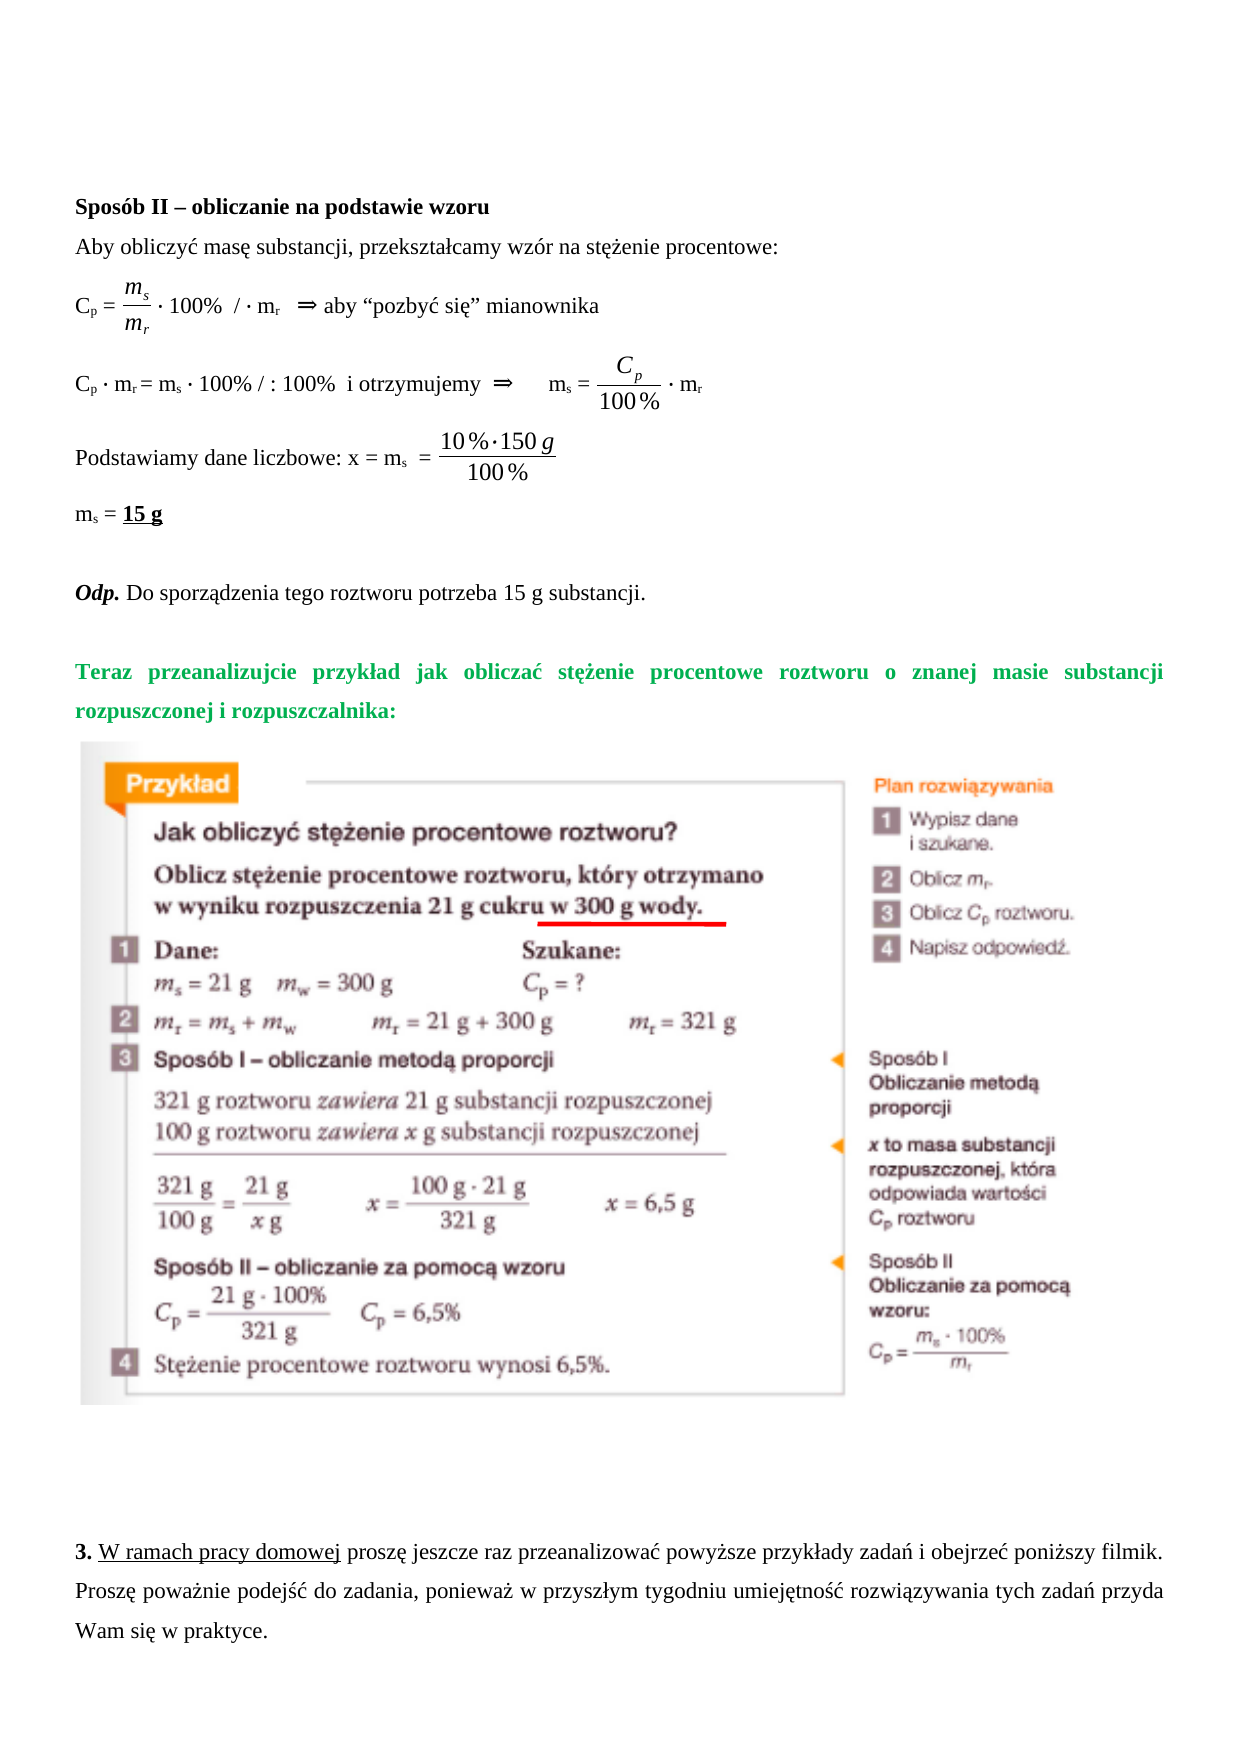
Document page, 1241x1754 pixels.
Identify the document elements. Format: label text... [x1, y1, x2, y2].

text Aby obliczyć masę substancji, przekształcamy wzór na stężenie procentowe: [75, 233, 1165, 259]
text 3. W ramach pracy domowej proszę jeszcze raz przeanalizować powyższe przykłady zadań i obejrzeć poniższy filmik. Proszę poważnie podejść do zadania, ponieważ w przyszłym tygodniu umiejętność rozwiązywania tych zadań przyda Wam się w praktyce. [75, 1538, 1165, 1643]
picture [75, 736, 1110, 1405]
text Cp = ‧ 100% / ‧ mr aby “pozbyć się” mianownika [75, 272, 1165, 339]
text Podstawiamy dane liczbowe: x = ms = [75, 428, 1165, 487]
text Cp ‧ mr = ms ‧ 100% / : 100% i otrzymujemy ms = ‧ mr [75, 352, 1165, 414]
text ms = 15 g [75, 500, 1165, 526]
text Sposób II – obliczanie na podstawie wzoru [75, 193, 1165, 220]
text Odp. Do sporządzenia tego roztworu potrzeba 15 g substancji. [75, 579, 1165, 605]
text Teraz przeanalizujcie przykład jak obliczać stężenie procentowe roztworu o znanej masie substancji rozpuszczonej i rozpuszczalnika: [75, 658, 1165, 723]
